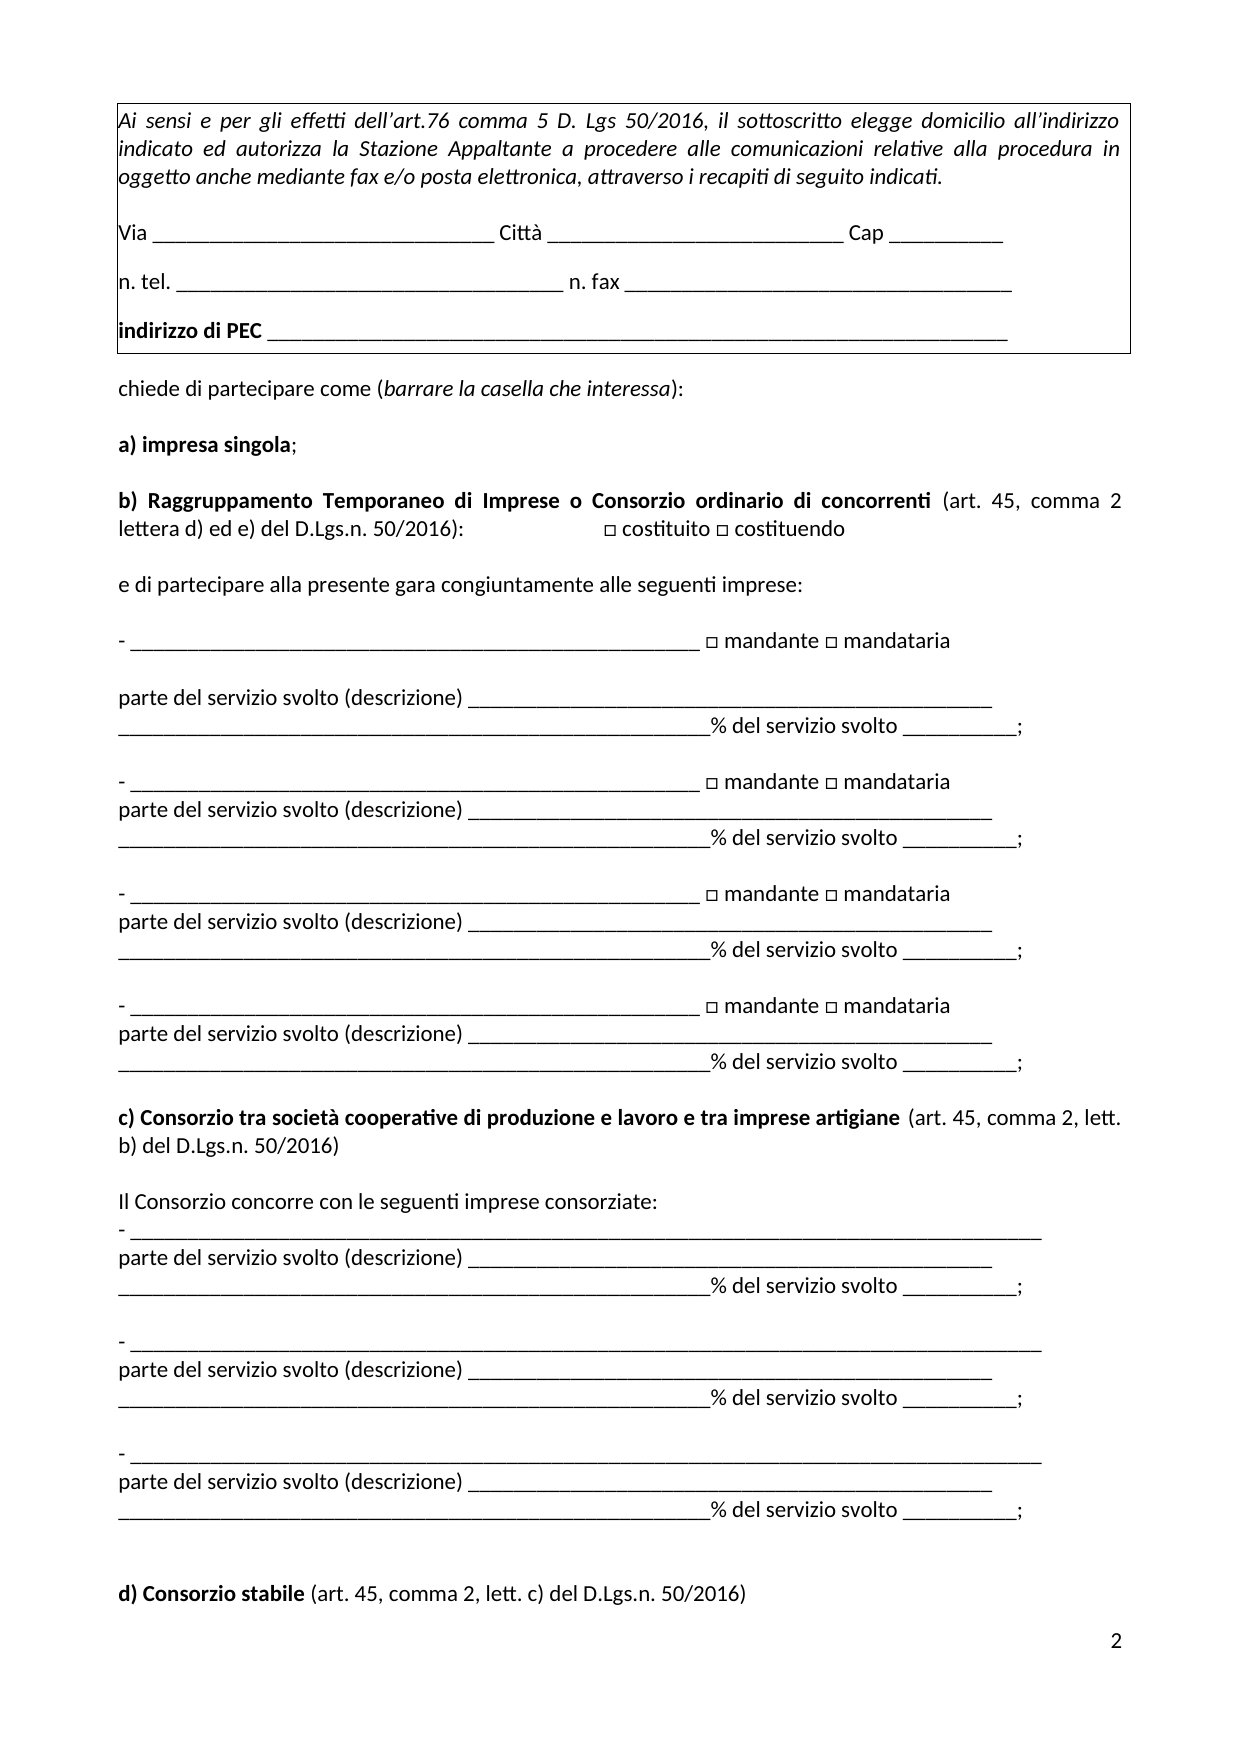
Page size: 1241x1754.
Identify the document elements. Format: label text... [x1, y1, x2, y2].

text ____________________________________________________% del servizio svolto __________; [118, 935, 1122, 963]
text ____________________________________________________% del servizio svolto __________; [118, 1495, 1122, 1523]
text - __________________________________________________ □ mandante □ mandataria [118, 767, 1122, 795]
text ____________________________________________________% del servizio svolto __________; [118, 711, 1122, 739]
text d) Consorzio stabile (art. 45, comma 2, lett. c) del D.Lgs.n. 50/2016) [118, 1579, 1122, 1607]
text ____________________________________________________% del servizio svolto __________; [118, 1047, 1122, 1075]
text ____________________________________________________% del servizio svolto __________; [118, 823, 1122, 851]
text Il Consorzio concorre con le seguenti imprese consorziate: [118, 1187, 1122, 1215]
text ____________________________________________________% del servizio svolto __________; [118, 1271, 1122, 1299]
text parte del servizio svolto (descrizione) ______________________________________________ [118, 1019, 1122, 1047]
text parte del servizio svolto (descrizione) ______________________________________________ [118, 1243, 1122, 1271]
text b) Raggruppamento Temporaneo di Imprese o Consorzio ordinario di concorrenti (art. 45, comma 2 lettera d) ed e) del D.Lgs.n. 50/2016): □ costituito □ costituendo [118, 487, 1122, 543]
text Ai sensi e per gli effetti dell’art.76 comma 5 D. Lgs 50/2016, il sottoscritto elegge domicilio all’indirizzo indicato ed autorizza la Stazione Appaltante a procedere alle comunicazioni relative alla procedura in oggetto anche mediante fax e/o posta elettronica, attraverso i recapiti di seguito indicati. [118, 104, 1130, 191]
text Via ______________________________ Città __________________________ Cap __________ [118, 218, 1122, 247]
text parte del servizio svolto (descrizione) ______________________________________________ [118, 1467, 1122, 1495]
text chiede di partecipare come (barrare la casella che interessa): [118, 374, 1122, 402]
text n. tel. __________________________________ n. fax __________________________________ [118, 264, 1130, 295]
text parte del servizio svolto (descrizione) ______________________________________________ [118, 907, 1122, 935]
text - __________________________________________________ □ mandante □ mandataria [118, 627, 1122, 655]
text - __________________________________________________ □ mandante □ mandataria [118, 991, 1122, 1019]
text parte del servizio svolto (descrizione) ______________________________________________ [118, 795, 1122, 823]
text e di partecipare alla presente gara congiuntamente alle seguenti imprese: [118, 571, 1122, 599]
text - ________________________________________________________________________________ [118, 1215, 1122, 1243]
text parte del servizio svolto (descrizione) ______________________________________________ [118, 683, 1122, 711]
text - __________________________________________________ □ mandante □ mandataria [118, 879, 1122, 907]
text ____________________________________________________% del servizio svolto __________; [118, 1383, 1122, 1411]
text indirizzo di PEC _________________________________________________________________ [118, 313, 1130, 353]
text parte del servizio svolto (descrizione) ______________________________________________ [118, 1355, 1122, 1383]
text a) impresa singola; [118, 431, 1122, 458]
text c) Consorzio tra società cooperative di produzione e lavoro e tra imprese artigiane (art. 45, comma 2, lett. b) del D.Lgs.n. 50/2016) [118, 1103, 1122, 1159]
text - ________________________________________________________________________________ [118, 1439, 1122, 1467]
text - ________________________________________________________________________________ [118, 1327, 1122, 1355]
